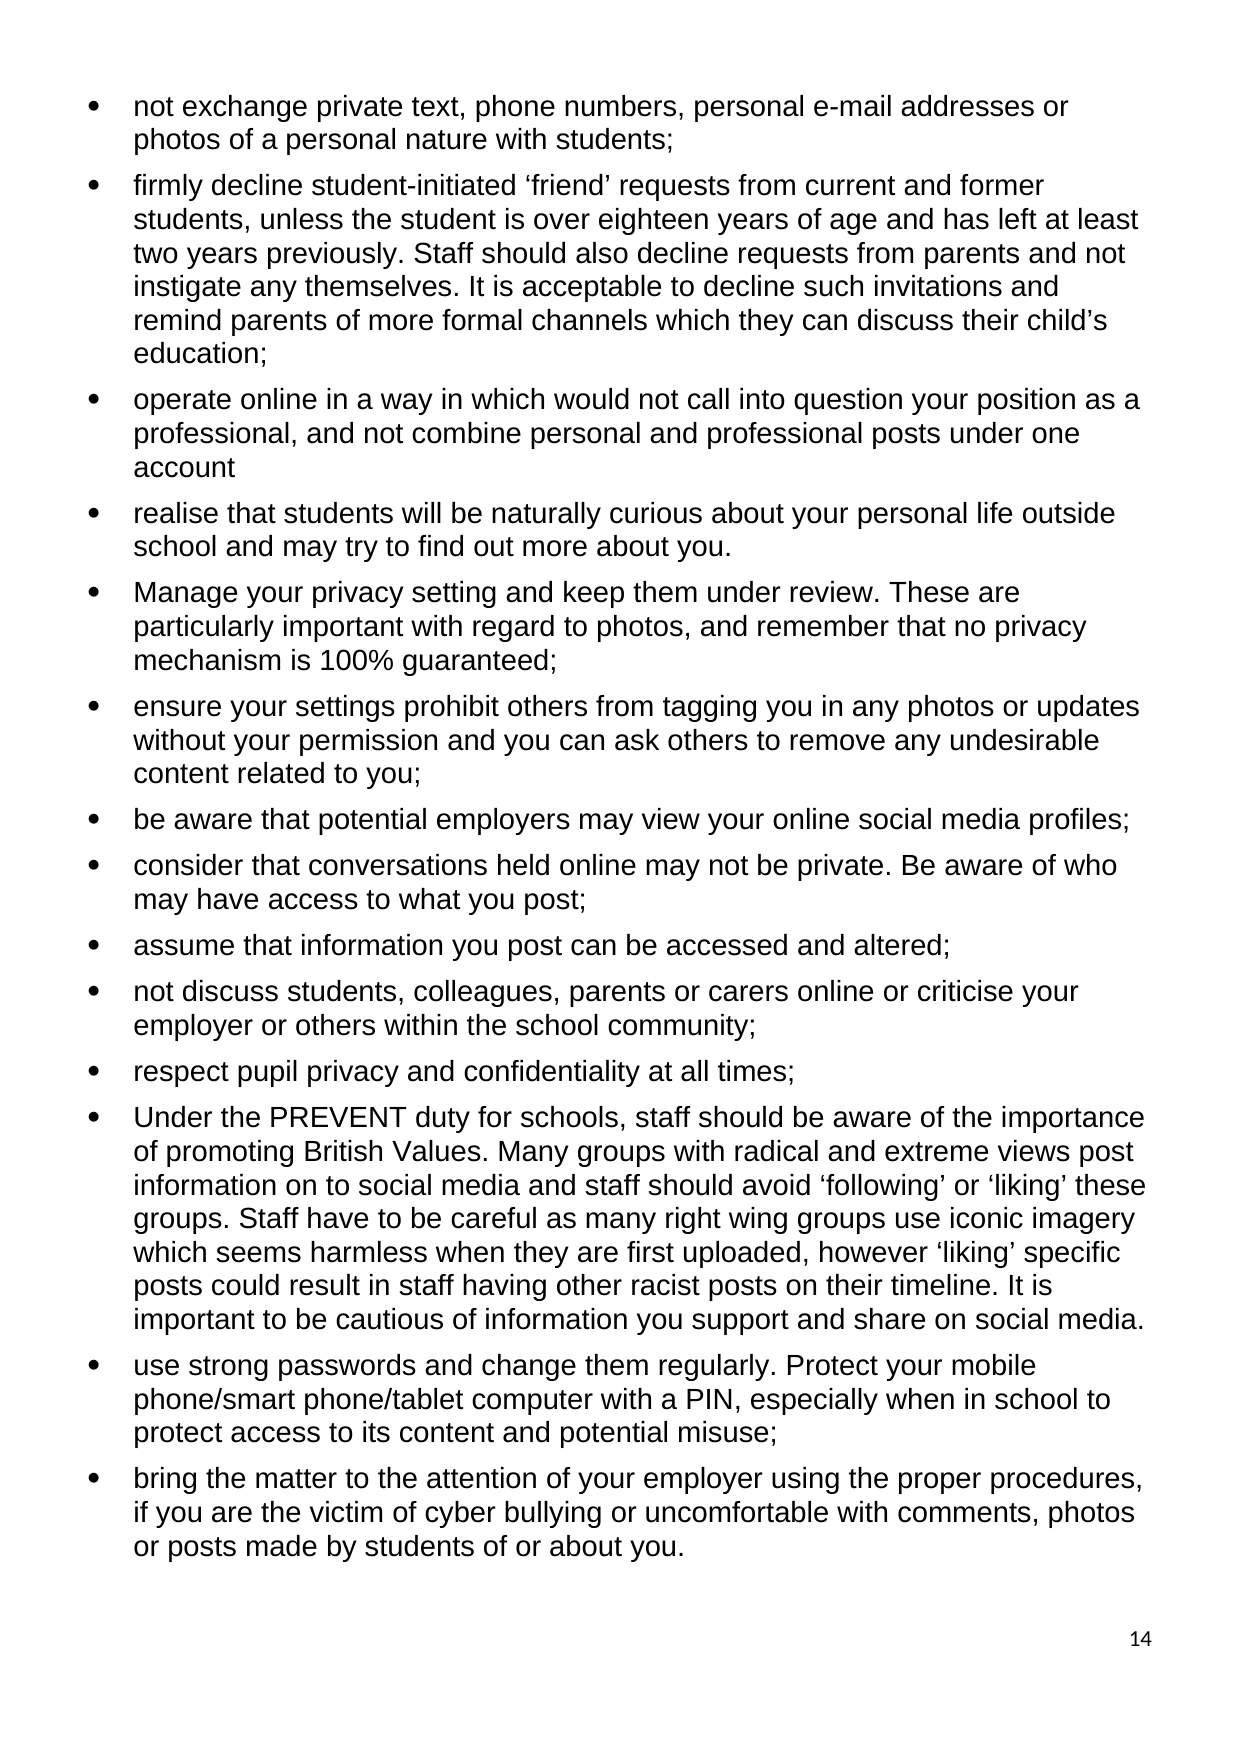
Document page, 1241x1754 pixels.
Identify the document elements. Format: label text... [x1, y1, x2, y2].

list be aware that potential employers may view your online social media profiles; [89, 802, 1152, 836]
list Manage your privacy setting and keep them under review. These are particularly important with regard to photos, and remember that no privacy mechanism is 100% guaranteed; [89, 576, 1152, 676]
list respect pupil privacy and confidentiality at all times; [89, 1054, 1152, 1088]
list firmly decline student-initiated ‘friend’ requests from current and former students, unless the student is over eighteen years of age and has left at least two years previously. Staff should also decline requests from parents and not instigate any themselves. It is acceptable to decline such invitations and remind parents of more formal channels which they can discuss their child’s education; [89, 168, 1152, 370]
list realise that students will be naturally curious about your personal life outside school and may try to find out more about you. [89, 496, 1152, 563]
list assume that information you post can be accessed and altered; [89, 928, 1152, 962]
list use strong passwords and change them regularly. Protect your mobile phone/smart phone/tablet computer with a PIN, especially when in school to protect access to its content and potential misuse; [89, 1348, 1152, 1449]
list operate online in a way in which would not call into question your position as a professional, and not combine personal and professional posts under one account [89, 382, 1152, 483]
list not exchange private text, phone numbers, personal e-mail addresses or photos of a personal nature with students; [89, 89, 1152, 156]
list not discuss students, colleagues, parents or carers online or criticise your employer or others within the school community; [89, 974, 1152, 1042]
list consider that conversations held online may not be private. Be aware of who may have access to what you post; [89, 848, 1152, 916]
list Under the PREVENT duty for schools, staff should be aware of the importance of promoting British Values. Many groups with radical and extreme views post information on to social media and staff should avoid ‘following’ or ‘liking’ these groups. Staff have to be careful as many right wing groups use iconic imagery which seems harmless when they are first uploaded, however ‘liking’ specific posts could result in staff having other racist posts on their timeline. It is important to be cautious of information you support and share on social media. [89, 1101, 1152, 1336]
list ensure your settings prohibit others from tagging you in any photos or updates without your permission and you can ask others to remove any undesirable content related to you; [89, 689, 1152, 790]
list bring the matter to the attention of your employer using the proper procedures, if you are the victim of cyber bullying or uncomfortable with comments, photos or posts made by students of or about you. [89, 1461, 1152, 1562]
